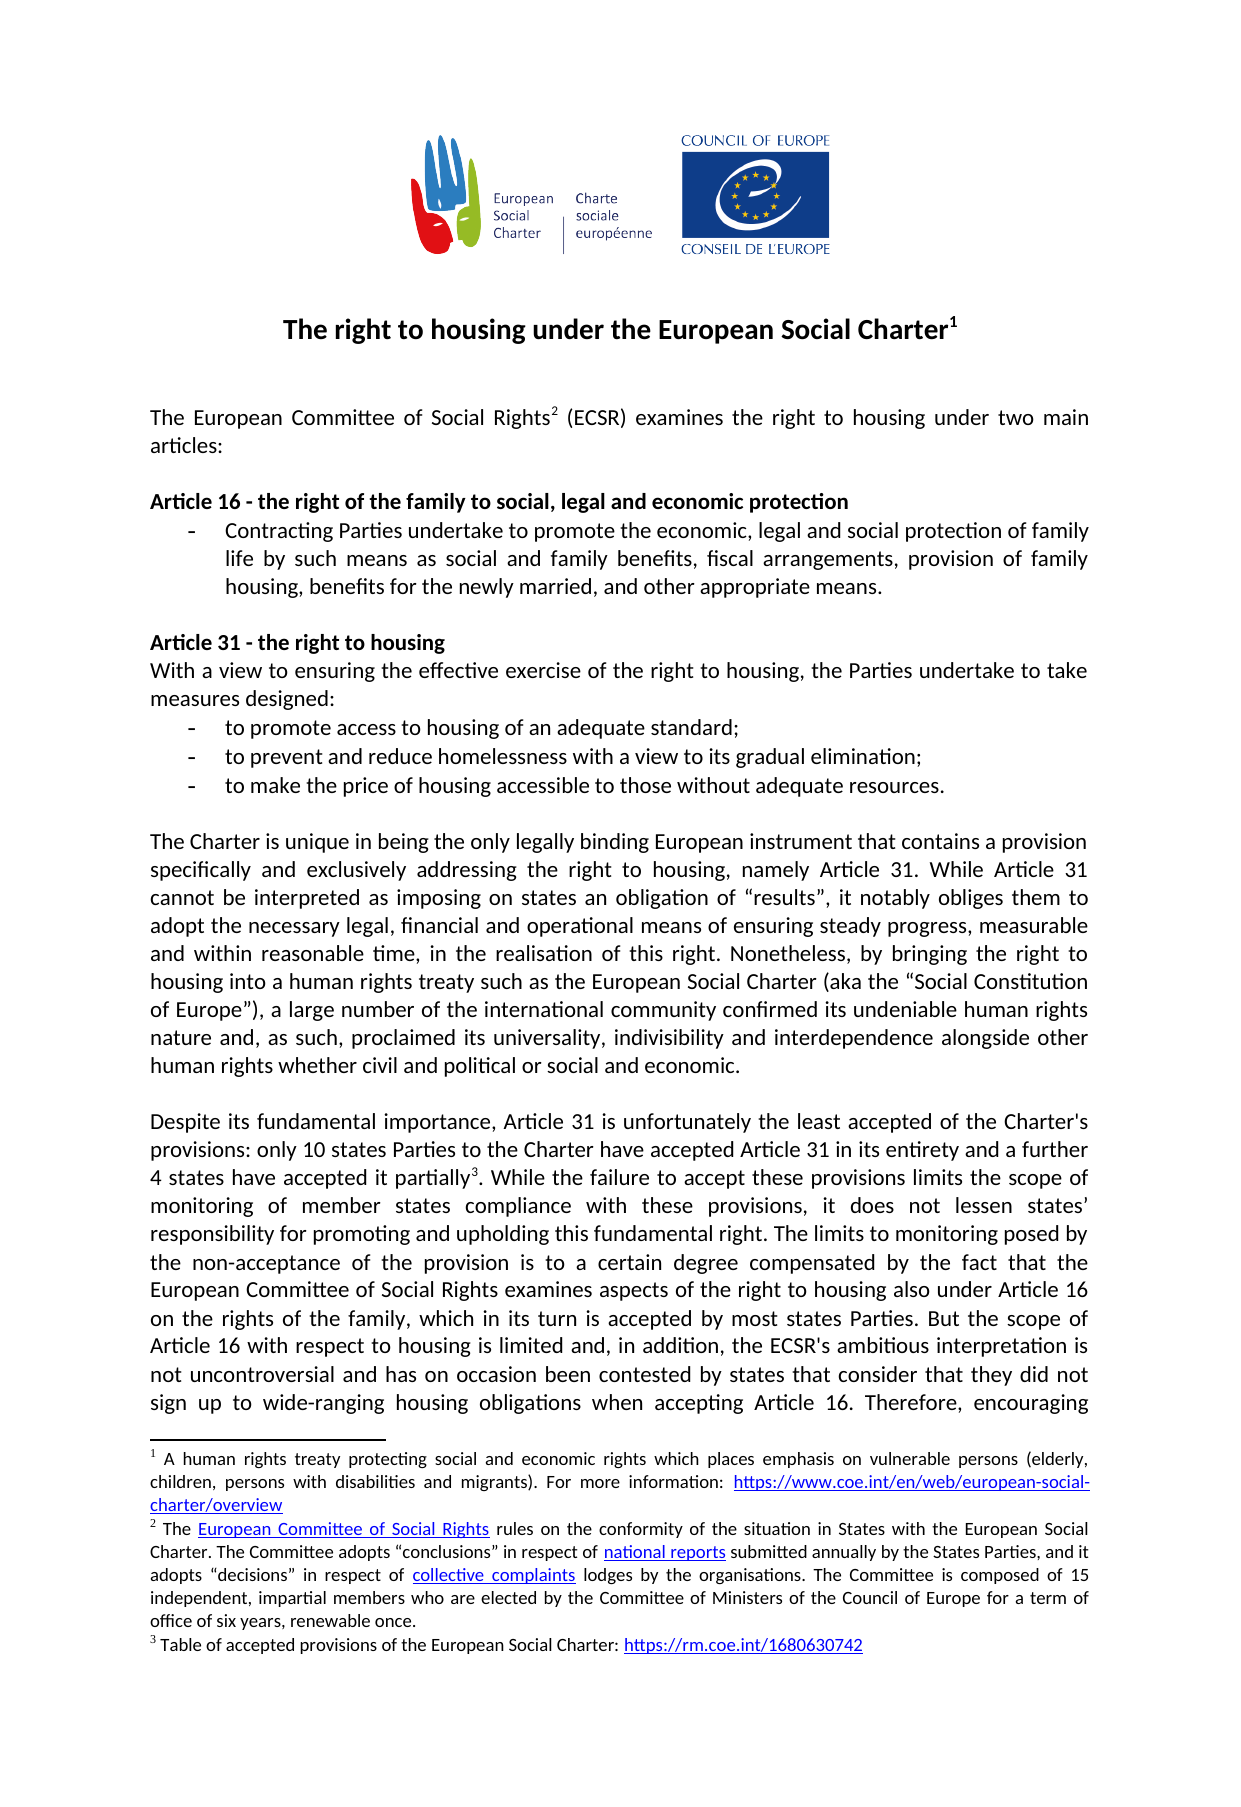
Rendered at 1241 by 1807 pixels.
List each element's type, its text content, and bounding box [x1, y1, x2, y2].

text With a view to ensuring the effective exercise of the right to housing, the Parties undertake to take measures designed: [150, 656, 1090, 712]
picture [351, 75, 889, 312]
text The right to housing under the European Social Charter [150, 311, 1090, 347]
list to prevent and reduce homelessness with a view to its gradual elimination; [187, 741, 1090, 770]
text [150, 1107, 1090, 1416]
text Article 31 - the right to housing [150, 628, 1090, 656]
text The European Committee of Social Rights (ECSR) examines the right to housing under two main articles: [150, 403, 1090, 459]
list to promote access to housing of an adequate standard; [187, 712, 1090, 741]
text The Charter is unique in being the only legally binding European instrument that contains a provision specifically and exclusively addressing the right to housing, namely Article 31. While Article 31 cannot be interpreted as imposing on states an obligation of “results”, it notably obliges them to adopt the necessary legal, financial and operational means of ensuring steady progress, measurable and within reasonable time, in the realisation of this right. Nonetheless, by bringing the right to housing into a human rights treaty such as the European Social Charter (aka the “Social Constitution of Europe”), a large number of the international community confirmed its undeniable human rights nature and, as such, proclaimed its universality, indivisibility and interdependence alongside other human rights whether civil and political or social and economic. [150, 827, 1090, 1079]
list Contracting Parties undertake to promote the economic, legal and social protection of family life by such means as social and family benefits, fiscal arrangements, provision of family housing, benefits for the newly married, and other appropriate means. [187, 515, 1090, 600]
list to make the price of housing accessible to those without adequate resources. [187, 770, 1090, 799]
text Article 16 - the right of the family to social, legal and economic protection [150, 487, 1090, 515]
